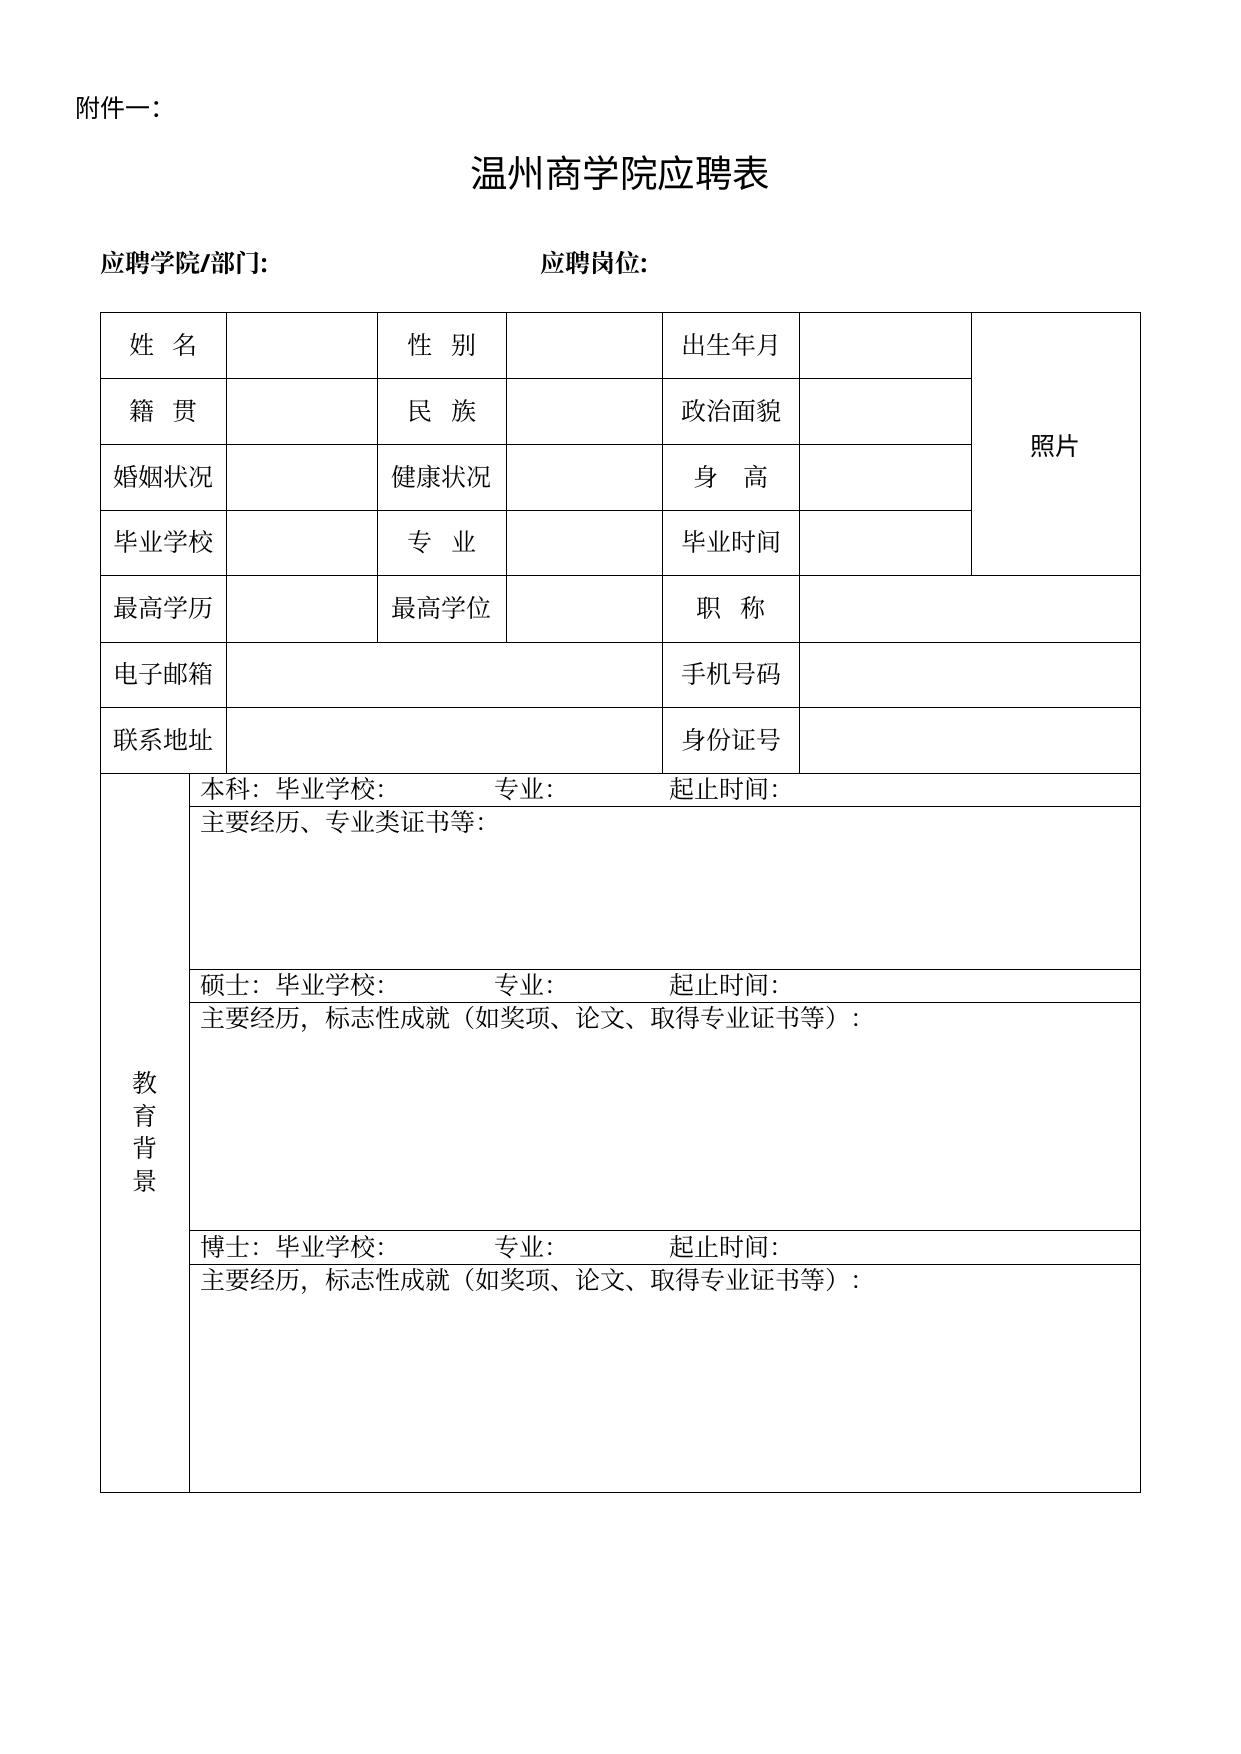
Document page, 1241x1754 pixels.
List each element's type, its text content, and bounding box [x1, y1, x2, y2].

table_header 姓 名 [101, 313, 226, 378]
table_cell 政治面貌 [663, 379, 799, 444]
table_header 性 别 [378, 313, 506, 378]
table_cell 本科：毕业学校： 专业： 起止时间： [190, 774, 1140, 806]
table_cell [800, 708, 1140, 773]
table_cell 联系地址 [101, 708, 226, 773]
table_cell [227, 445, 377, 510]
table_cell 毕业时间 [663, 511, 799, 575]
table_cell [227, 643, 662, 707]
table_cell 手机号码 [663, 643, 799, 707]
table_header [227, 313, 377, 378]
table_cell 籍 贯 [101, 379, 226, 444]
table_cell [800, 643, 1140, 707]
table_cell [507, 445, 662, 510]
table_cell [507, 511, 662, 575]
table_cell 最高学位 [378, 576, 506, 641]
table_cell 主要经历，标志性成就（如奖项、论文、取得专业证书等）： [190, 1265, 1140, 1492]
table_cell [800, 379, 971, 444]
table_cell 电子邮箱 [101, 643, 226, 707]
table_cell 职 称 [663, 576, 799, 641]
table_header [507, 313, 662, 378]
table_cell [227, 708, 662, 773]
table_cell 最高学历 [101, 576, 226, 641]
table_cell 硕士：毕业学校： 专业： 起止时间： [190, 970, 1140, 1002]
text 应聘学院/部门: 应聘岗位: [75, 230, 1165, 295]
table_cell 民 族 [378, 379, 506, 444]
table_cell 主要经历，标志性成就（如奖项、论文、取得专业证书等）： [190, 1003, 1140, 1230]
table_cell [227, 379, 377, 444]
table_cell 身 高 [663, 445, 799, 510]
table_cell 博士：毕业学校： 专业： 起止时间： [190, 1231, 1140, 1263]
table_cell [800, 445, 971, 510]
text 温州商学院应聘表 [75, 138, 1165, 203]
table_header 照片 [972, 313, 1140, 575]
table_cell [227, 576, 377, 641]
table_cell [800, 511, 971, 575]
table_cell 主要经历、专业类证书等： [190, 807, 1140, 969]
table_cell 毕业学校 [101, 511, 226, 575]
table_cell [227, 511, 377, 575]
table_cell 专 业 [378, 511, 506, 575]
table_cell [507, 379, 662, 444]
table_cell 婚姻状况 [101, 445, 226, 510]
table_cell [800, 576, 1140, 641]
table_cell [507, 576, 662, 641]
table_cell 教 育 背 景 [101, 774, 189, 1492]
table_header [800, 313, 971, 378]
table_cell 健康状况 [378, 445, 506, 510]
table_header 出生年月 [663, 313, 799, 378]
table_cell 身份证号 [663, 708, 799, 773]
